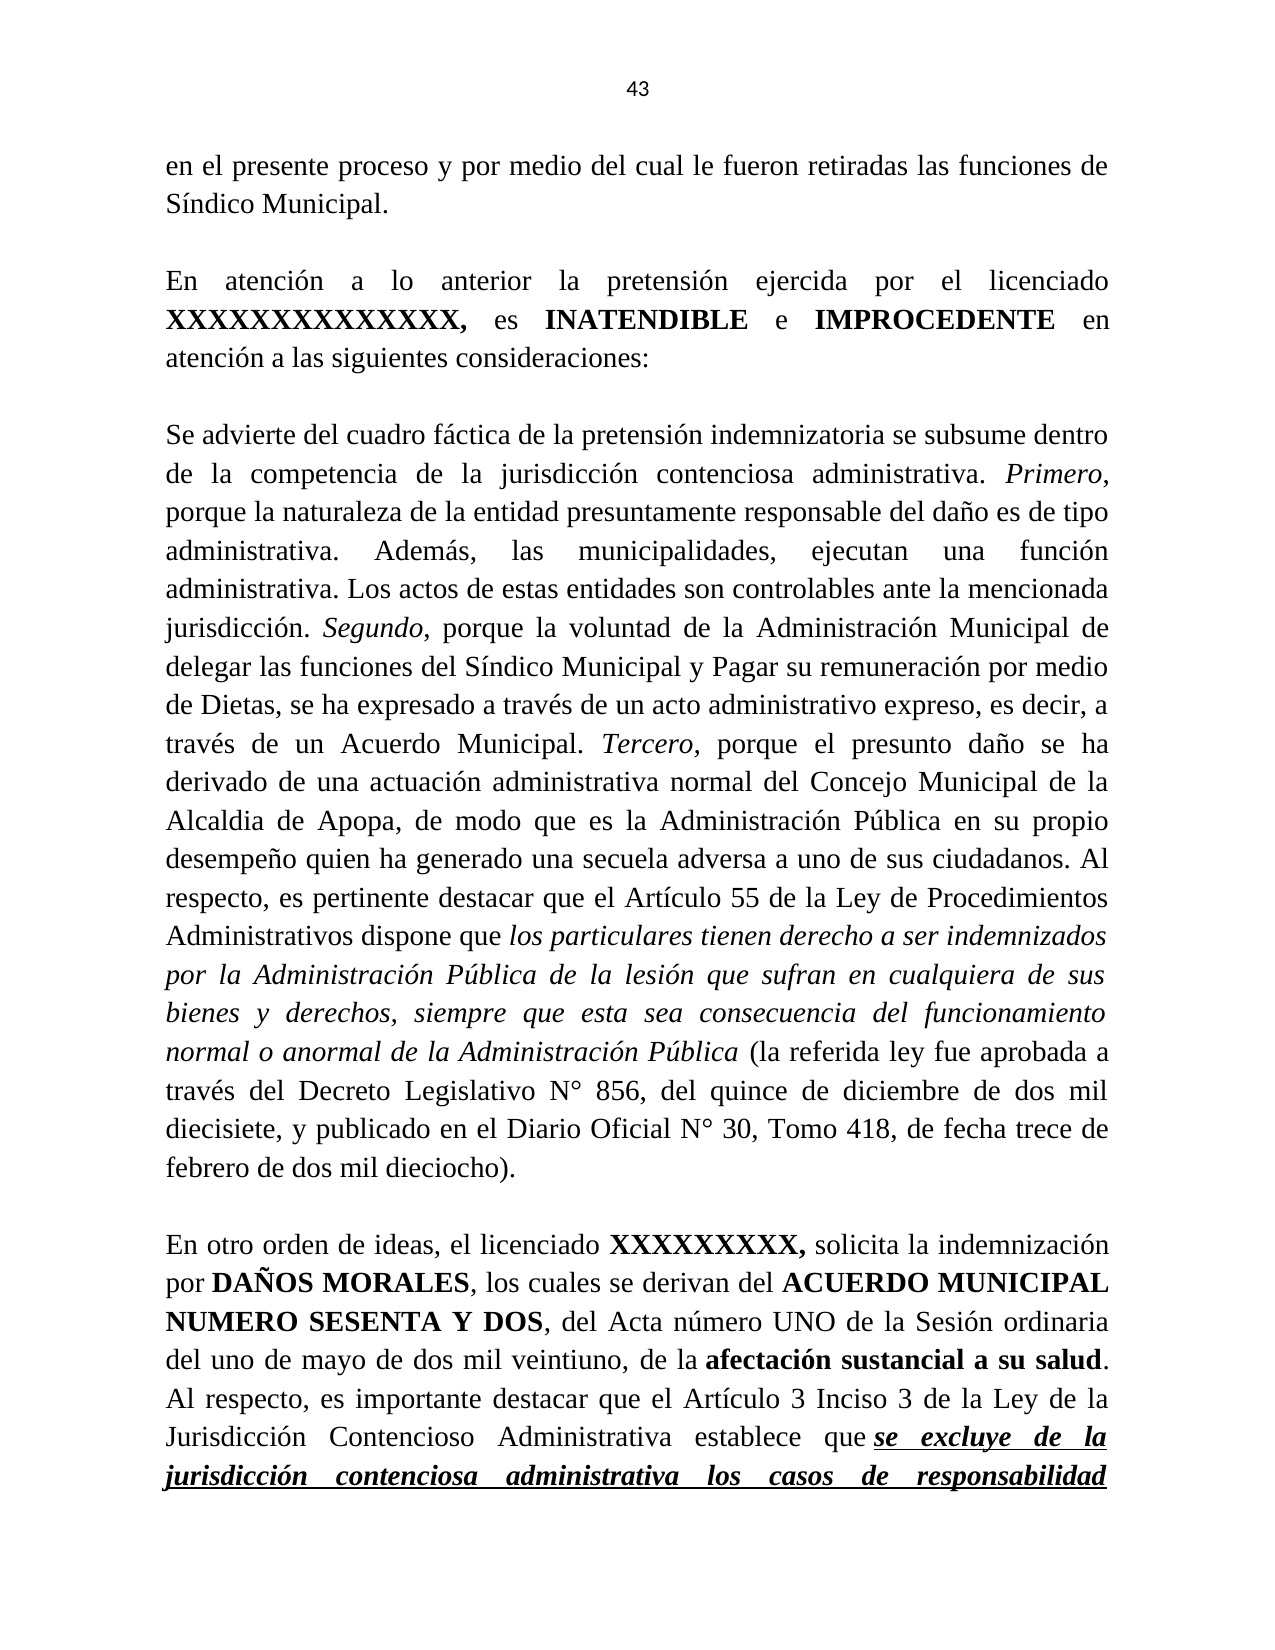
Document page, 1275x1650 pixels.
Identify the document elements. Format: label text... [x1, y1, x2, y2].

text En atención a lo anterior la pretensión ejercida por el licenciado XXXXXXXXXXXXXX, es INATENDIBLE e IMPROCEDENTE en atención a las siguientes consideraciones: [165, 263, 1109, 374]
text Se advierte del cuadro fáctica de la pretensión indemnizatoria se subsume dentro de la competencia de la jurisdicción contenciosa administrativa. Primero, porque la naturaleza de la entidad presuntamente responsable del daño es de tipo administrativa. Además, las municipalidades, ejecutan una función administrativa. Los actos de estas entidades son controlables ante la mencionada jurisdicción. Segundo, porque la voluntad de la Administración Municipal de delegar las funciones del Síndico Municipal y Pagar su remuneración por medio de Dietas, se ha expresado a través de un acto administrativo expreso, es decir, a través de un Acuerdo Municipal. Tercero, porque el presunto daño se ha derivado de una actuación administrativa normal del Concejo Municipal de la Alcaldia de Apopa, de modo que es la Administración Pública en su propio desempeño quien ha generado una secuela adversa a uno de sus ciudadanos. Al respecto, es pertinente destacar que el Artículo 55 de la Ley de Procedimientos Administrativos dispone que los particulares tienen derecho a ser indemnizados por la Administración Pública de la lesión que sufran en cualquiera de sus bienes y derechos, siempre que esta sea consecuencia del funcionamiento normal o anormal de la Administración Pública (la referida ley fue aprobada a través del Decreto Legislativo N° 856, del quince de diciembre de dos mil diecisiete, y publicado en el Diario Oficial N° 30, Tomo 418, de fecha trece de febrero de dos mil dieciocho). [165, 417, 1109, 1183]
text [165, 148, 1109, 220]
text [165, 1227, 1109, 1492]
